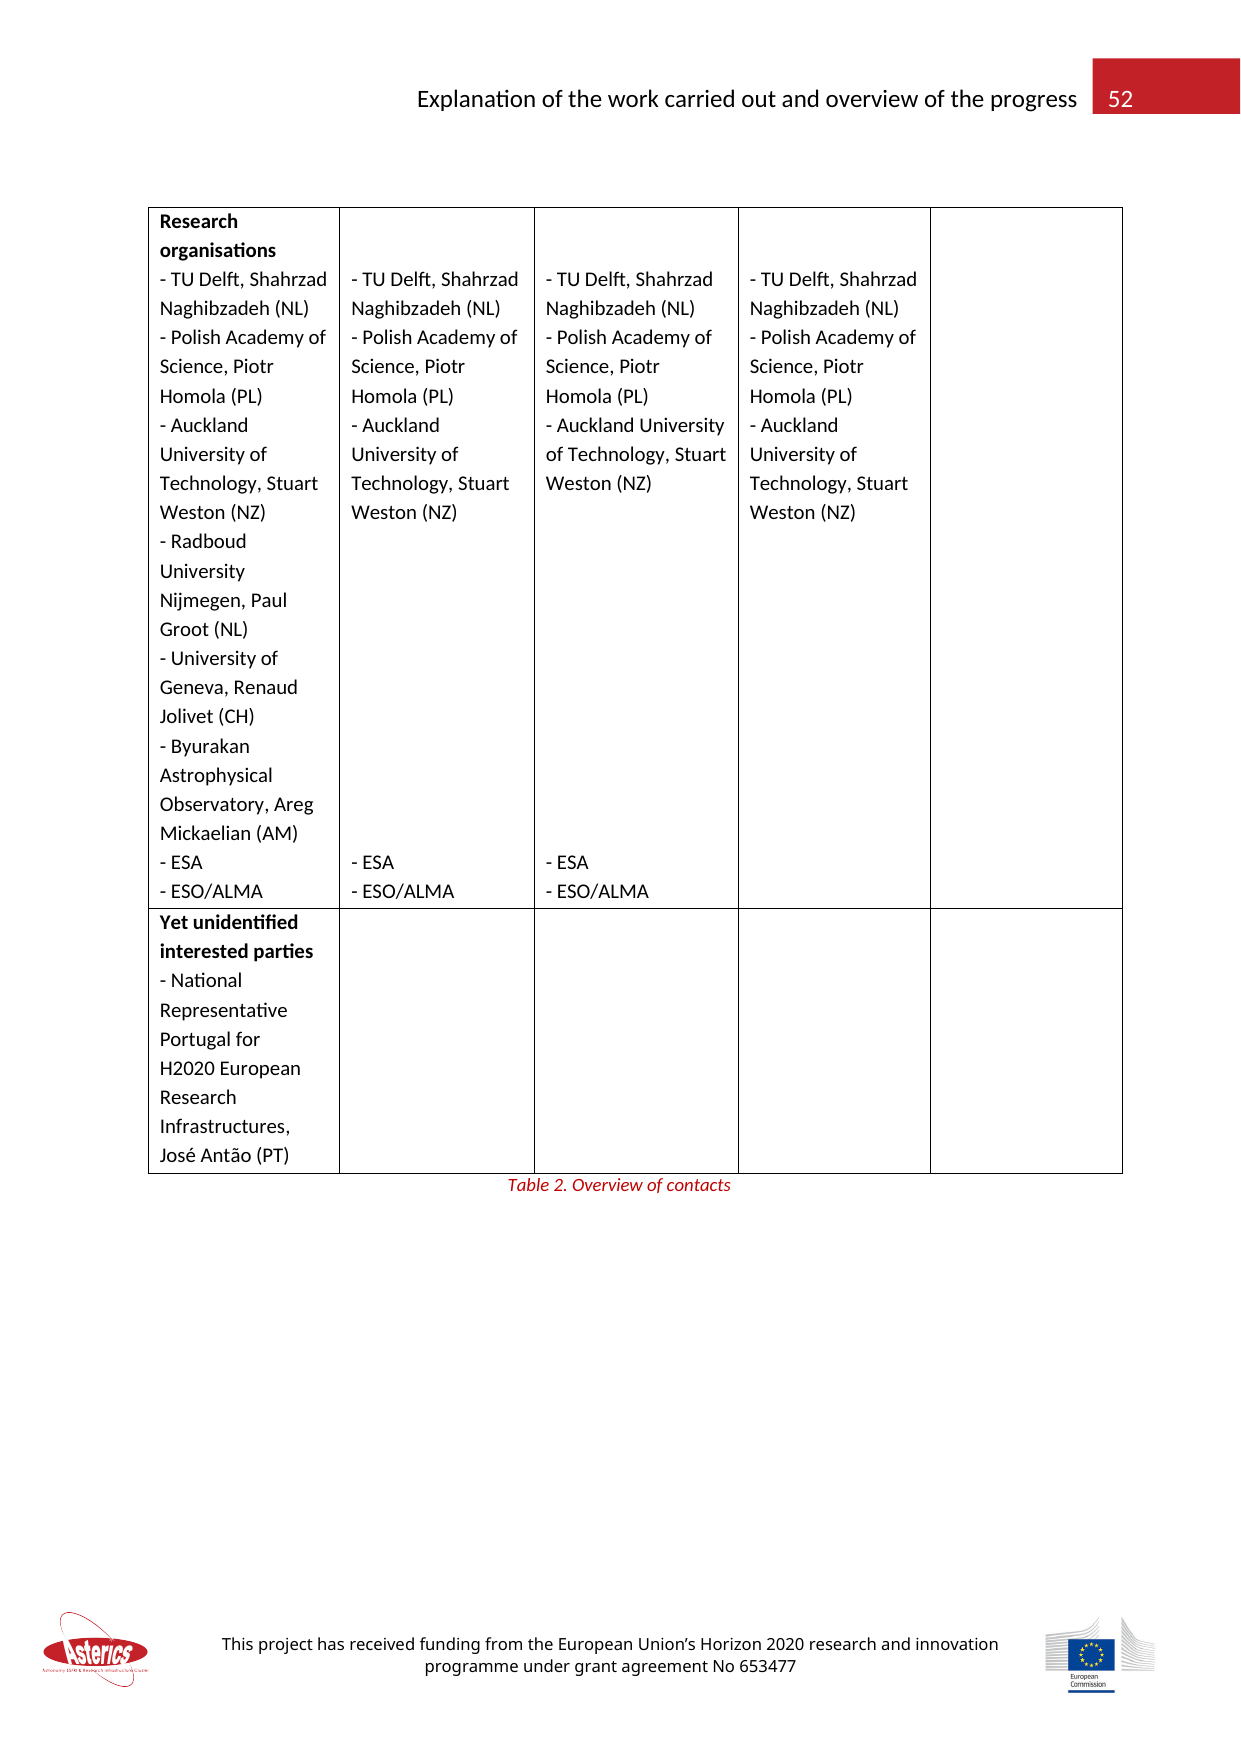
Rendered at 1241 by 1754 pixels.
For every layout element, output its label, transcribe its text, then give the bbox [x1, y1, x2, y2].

table_cell Research organisations - TU Delft, Shahrzad Naghibzadeh (NL) - Polish Academy of Science, Piotr Homola (PL) - Auckland University of Technology, Stuart Weston (NZ) - Radboud University Nijmegen, Paul Groot (NL) - University of Geneva, Renaud Jolivet (CH) - Byurakan Astrophysical Observatory, Areg Mickaelian (AM) - ESA - ESO/ALMA [149, 208, 339, 908]
picture [1017, 1613, 1181, 1696]
table_cell [535, 909, 738, 1172]
table_cell - TU Delft, Shahrzad Naghibzadeh (NL) - Polish Academy of Science, Piotr Homola (PL) - Auckland University of Technology, Stuart Weston (NZ) [739, 208, 930, 908]
table_cell Yet unidentified interested parties - National Representative Portugal for H2020 European Research Infrastructures, José Antão (PT) [149, 909, 339, 1172]
table_cell - TU Delft, Shahrzad Naghibzadeh (NL) - Polish Academy of Science, Piotr Homola (PL) - Auckland University of Technology, Stuart Weston (NZ) - ESA - ESO/ALMA [535, 208, 738, 908]
table_cell [739, 909, 930, 1172]
table_cell [340, 909, 534, 1172]
table_cell [931, 208, 1122, 908]
table_cell - TU Delft, Shahrzad Naghibzadeh (NL) - Polish Academy of Science, Piotr Homola (PL) - Auckland University of Technology, Stuart Weston (NZ) - ESA - ESO/ALMA [340, 208, 534, 908]
text Table 2. Overview of contacts [148, 1174, 1092, 1196]
table_cell [931, 909, 1122, 1172]
picture [42, 1612, 149, 1687]
